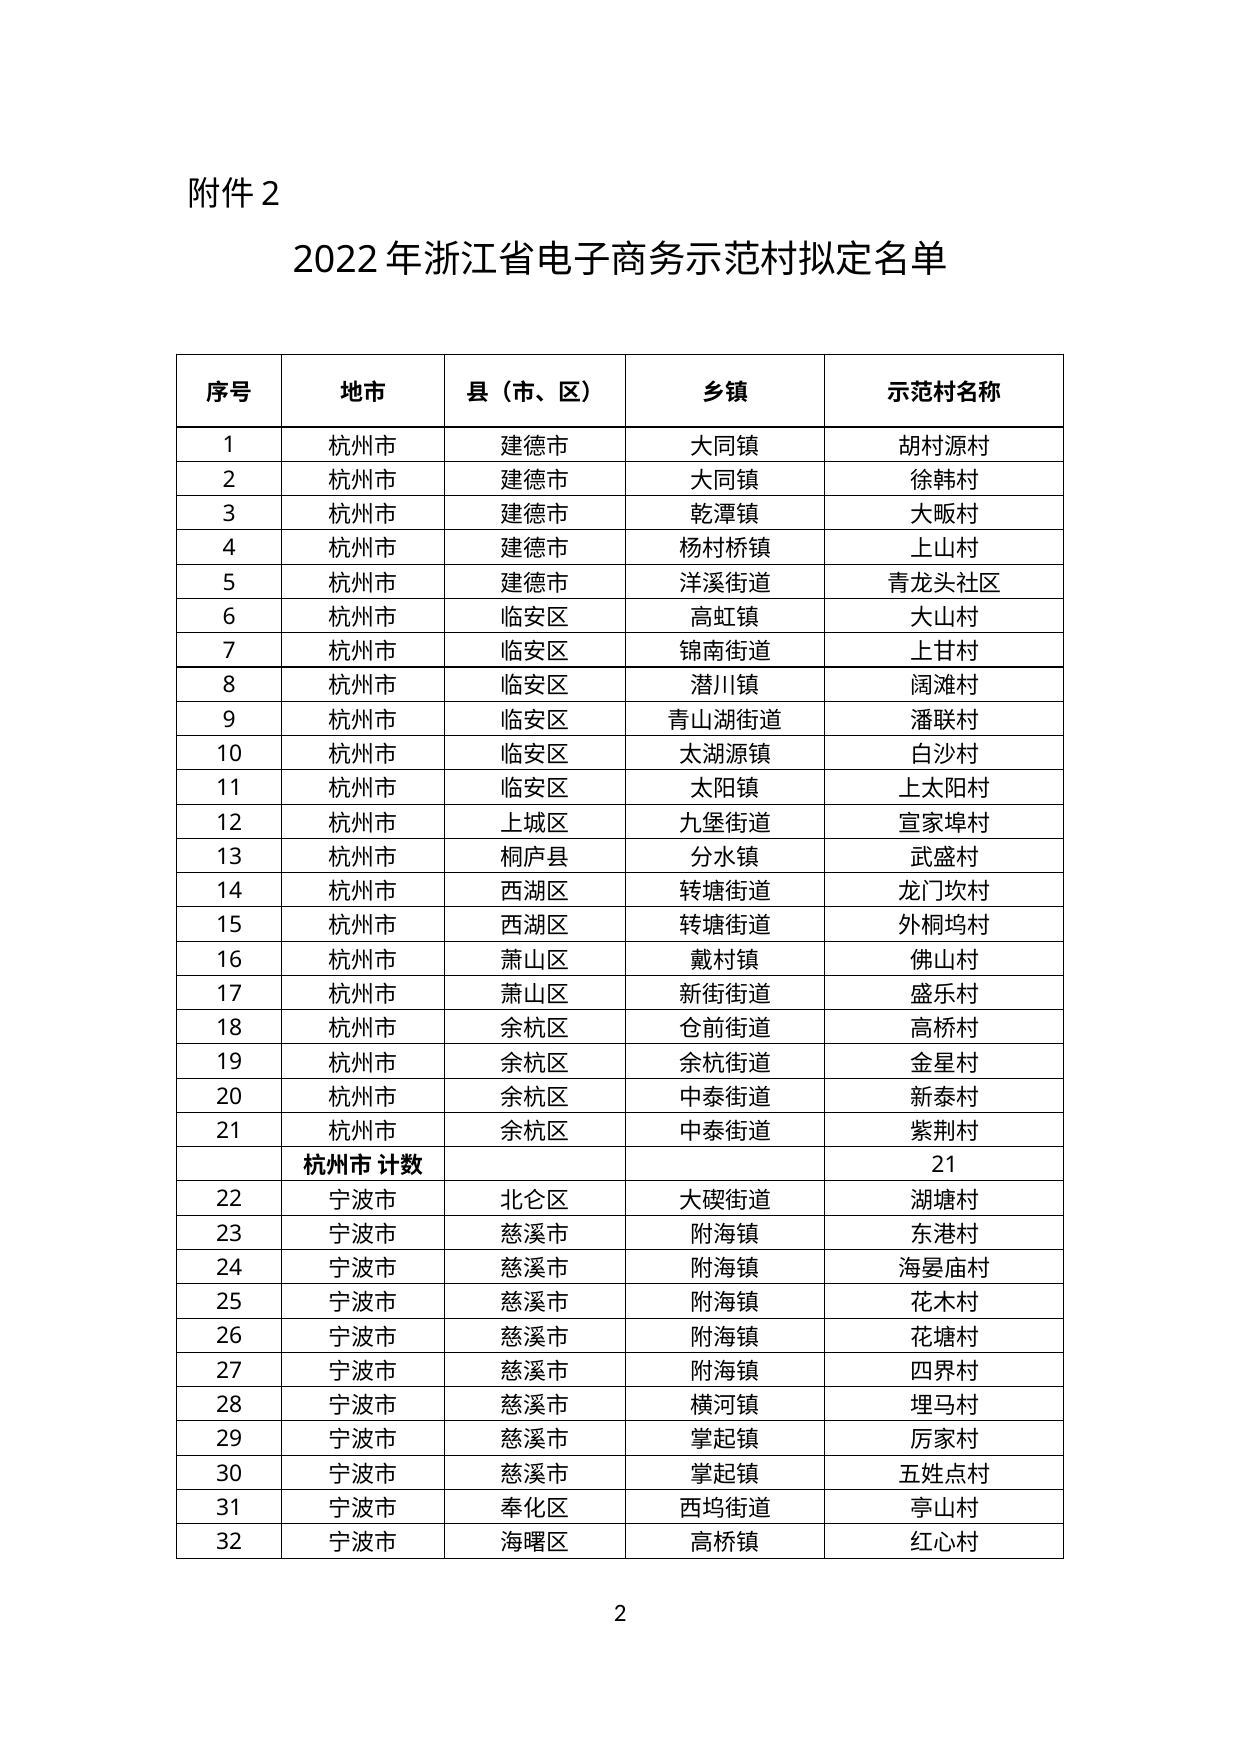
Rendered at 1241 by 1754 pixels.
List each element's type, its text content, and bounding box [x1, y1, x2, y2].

text 附件2 [187, 158, 1053, 223]
table_cell 太湖源镇 [626, 736, 824, 769]
table_cell 慈溪市 [445, 1353, 625, 1386]
table_cell 上山村 [825, 530, 1063, 563]
table_cell 新街街道 [626, 976, 824, 1009]
table_cell 14 [177, 873, 281, 906]
table_cell 潘联村 [825, 702, 1063, 735]
table_cell 2 [177, 462, 281, 495]
table_cell 杭州市 [282, 976, 444, 1009]
table_cell 11 [177, 770, 281, 803]
table_cell 宁波市 [282, 1353, 444, 1386]
table_cell 潜川镇 [626, 668, 824, 701]
table_cell 28 [177, 1387, 281, 1420]
table_cell 22 [177, 1181, 281, 1215]
table_cell 13 [177, 839, 281, 872]
table_cell 24 [177, 1250, 281, 1283]
table_cell 大畈村 [825, 496, 1063, 529]
table_cell 西湖区 [445, 907, 625, 941]
table_cell 金星村 [825, 1044, 1063, 1078]
table_cell 上太阳村 [825, 770, 1063, 803]
table_cell 附海镇 [626, 1250, 824, 1283]
table_cell 杭州市 [282, 839, 444, 872]
table_cell 宁波市 [282, 1319, 444, 1352]
table_cell 宣家埠村 [825, 805, 1063, 838]
table_cell 杭州市 [282, 1079, 444, 1112]
table_cell 杭州市 [282, 599, 444, 632]
table_cell 4 [177, 530, 281, 563]
table_cell 临安区 [445, 633, 625, 666]
table_header 示范村名称 [825, 355, 1063, 426]
table_cell 仓前街道 [626, 1010, 824, 1043]
table_cell 花木村 [825, 1284, 1063, 1317]
table_cell 青山湖街道 [626, 702, 824, 735]
table_cell 建德市 [445, 565, 625, 598]
table_cell 转塘街道 [626, 907, 824, 941]
table_cell 27 [177, 1353, 281, 1386]
table_cell 1 [177, 428, 281, 461]
table_cell 杭州市 [282, 565, 444, 598]
table_cell 建德市 [445, 428, 625, 461]
table_cell 杭州市 [282, 942, 444, 975]
table_cell 杭州市 [282, 633, 444, 666]
table_cell 6 [177, 599, 281, 632]
table_cell 慈溪市 [445, 1456, 625, 1489]
table_cell 宁波市 [282, 1387, 444, 1420]
table_cell 紫荆村 [825, 1113, 1063, 1146]
text 2022年浙江省电子商务示范村拟定名单 [187, 223, 1053, 288]
table_cell 新泰村 [825, 1079, 1063, 1112]
table_cell 建德市 [445, 530, 625, 563]
table_cell 宁波市 [282, 1284, 444, 1317]
table_cell 慈溪市 [445, 1319, 625, 1352]
table_cell 白沙村 [825, 736, 1063, 769]
table_cell 分水镇 [626, 839, 824, 872]
table_cell 26 [177, 1319, 281, 1352]
table_cell 20 [177, 1079, 281, 1112]
table_cell 附海镇 [626, 1319, 824, 1352]
table_cell 16 [177, 942, 281, 975]
table_cell 佛山村 [825, 942, 1063, 975]
table_cell 海晏庙村 [825, 1250, 1063, 1283]
table_cell 31 [177, 1490, 281, 1523]
table_cell 7 [177, 633, 281, 666]
table_cell 3 [177, 496, 281, 529]
table_cell 桐庐县 [445, 839, 625, 872]
table_cell 武盛村 [825, 839, 1063, 872]
table_cell 附海镇 [626, 1216, 824, 1249]
table_cell 杨村桥镇 [626, 530, 824, 563]
table_cell 29 [177, 1421, 281, 1454]
table_cell 戴村镇 [626, 942, 824, 975]
table_cell 宁波市 [282, 1181, 444, 1215]
table_header 地市 [282, 355, 444, 426]
table_cell 余杭街道 [626, 1044, 824, 1078]
table_cell 15 [177, 907, 281, 941]
table_cell 宁波市 [282, 1421, 444, 1454]
table_cell 中泰街道 [626, 1113, 824, 1146]
table_cell 杭州市 [282, 1010, 444, 1043]
table_cell 上甘村 [825, 633, 1063, 666]
table_cell 5 [177, 565, 281, 598]
table_cell 萧山区 [445, 976, 625, 1009]
table_cell 杭州市 [282, 428, 444, 461]
table_cell 23 [177, 1216, 281, 1249]
table_cell 花塘村 [825, 1319, 1063, 1352]
table_cell 东港村 [825, 1216, 1063, 1249]
table_cell 龙门坎村 [825, 873, 1063, 906]
table_cell 杭州市 [282, 736, 444, 769]
table_cell 杭州市 [282, 1113, 444, 1146]
table_cell 余杭区 [445, 1113, 625, 1146]
table_cell 附海镇 [626, 1284, 824, 1317]
table_header 乡镇 [626, 355, 824, 426]
table_cell 余杭区 [445, 1044, 625, 1078]
table_cell 慈溪市 [445, 1284, 625, 1317]
table_cell 九堡街道 [626, 805, 824, 838]
table_cell 胡村源村 [825, 428, 1063, 461]
table_cell 21 [825, 1147, 1063, 1180]
table_cell 慈溪市 [445, 1216, 625, 1249]
table_cell 厉家村 [825, 1421, 1063, 1454]
table_cell 掌起镇 [626, 1456, 824, 1489]
table_cell 附海镇 [626, 1353, 824, 1386]
table_cell 杭州市 [282, 873, 444, 906]
table_cell 9 [177, 702, 281, 735]
table_cell 余杭区 [445, 1079, 625, 1112]
table_cell 五姓点村 [825, 1456, 1063, 1489]
table_cell 25 [177, 1284, 281, 1317]
table_cell 宁波市 [282, 1250, 444, 1283]
table_cell 湖塘村 [825, 1181, 1063, 1215]
table_cell 19 [177, 1044, 281, 1078]
table_cell 建德市 [445, 462, 625, 495]
table_cell 杭州市 [282, 702, 444, 735]
table_cell 洋溪街道 [626, 565, 824, 598]
table_cell 杭州市 [282, 770, 444, 803]
table_cell 高虹镇 [626, 599, 824, 632]
table_cell 西湖区 [445, 873, 625, 906]
table_cell 四界村 [825, 1353, 1063, 1386]
table_cell 徐韩村 [825, 462, 1063, 495]
table_cell 大同镇 [626, 428, 824, 461]
table_cell 杭州市 [282, 530, 444, 563]
table_cell 杭州市 [282, 668, 444, 701]
table_cell 慈溪市 [445, 1250, 625, 1283]
table_cell 西坞街道 [626, 1490, 824, 1523]
table_cell 乾潭镇 [626, 496, 824, 529]
table_cell 宁波市 [282, 1456, 444, 1489]
table_cell 大碶街道 [626, 1181, 824, 1215]
table_cell 宁波市 [282, 1524, 444, 1557]
table_cell 杭州市 [282, 1044, 444, 1078]
table_cell 外桐坞村 [825, 907, 1063, 941]
table_cell 17 [177, 976, 281, 1009]
table_cell 掌起镇 [626, 1421, 824, 1454]
table_cell 中泰街道 [626, 1079, 824, 1112]
table_cell 8 [177, 668, 281, 701]
table_cell 高桥镇 [626, 1524, 824, 1557]
table_cell 建德市 [445, 496, 625, 529]
table_cell 杭州市 计数 [282, 1147, 444, 1180]
table_cell 盛乐村 [825, 976, 1063, 1009]
table_cell 高桥村 [825, 1010, 1063, 1043]
table_cell 临安区 [445, 770, 625, 803]
table_cell 萧山区 [445, 942, 625, 975]
table_cell 杭州市 [282, 462, 444, 495]
table_cell 转塘街道 [626, 873, 824, 906]
table_cell [177, 1147, 281, 1180]
table_cell 10 [177, 736, 281, 769]
table_cell 青龙头社区 [825, 565, 1063, 598]
table_cell 北仑区 [445, 1181, 625, 1215]
table_cell 余杭区 [445, 1010, 625, 1043]
table_cell 临安区 [445, 668, 625, 701]
table_cell 横河镇 [626, 1387, 824, 1420]
table_cell 宁波市 [282, 1490, 444, 1523]
table_cell 临安区 [445, 599, 625, 632]
table_header 序号 [177, 355, 281, 426]
table_cell 慈溪市 [445, 1421, 625, 1454]
table_cell 大同镇 [626, 462, 824, 495]
table_cell 红心村 [825, 1524, 1063, 1557]
table_cell 阔滩村 [825, 668, 1063, 701]
table_cell 奉化区 [445, 1490, 625, 1523]
table_cell 杭州市 [282, 805, 444, 838]
table_cell 上城区 [445, 805, 625, 838]
table_cell 32 [177, 1524, 281, 1557]
table_cell [626, 1147, 824, 1180]
table_cell 太阳镇 [626, 770, 824, 803]
table_cell 临安区 [445, 702, 625, 735]
table_cell [445, 1147, 625, 1180]
table_cell 临安区 [445, 736, 625, 769]
table_cell 慈溪市 [445, 1387, 625, 1420]
table_cell 30 [177, 1456, 281, 1489]
table_cell 亭山村 [825, 1490, 1063, 1523]
table_cell 18 [177, 1010, 281, 1043]
table_cell 埋马村 [825, 1387, 1063, 1420]
table_cell 21 [177, 1113, 281, 1146]
table_cell 杭州市 [282, 907, 444, 941]
table_cell 12 [177, 805, 281, 838]
table_header 县（市、区） [445, 355, 625, 426]
table_cell 大山村 [825, 599, 1063, 632]
table_cell 宁波市 [282, 1216, 444, 1249]
table_cell 锦南街道 [626, 633, 824, 666]
table_cell 海曙区 [445, 1524, 625, 1557]
table_cell 杭州市 [282, 496, 444, 529]
